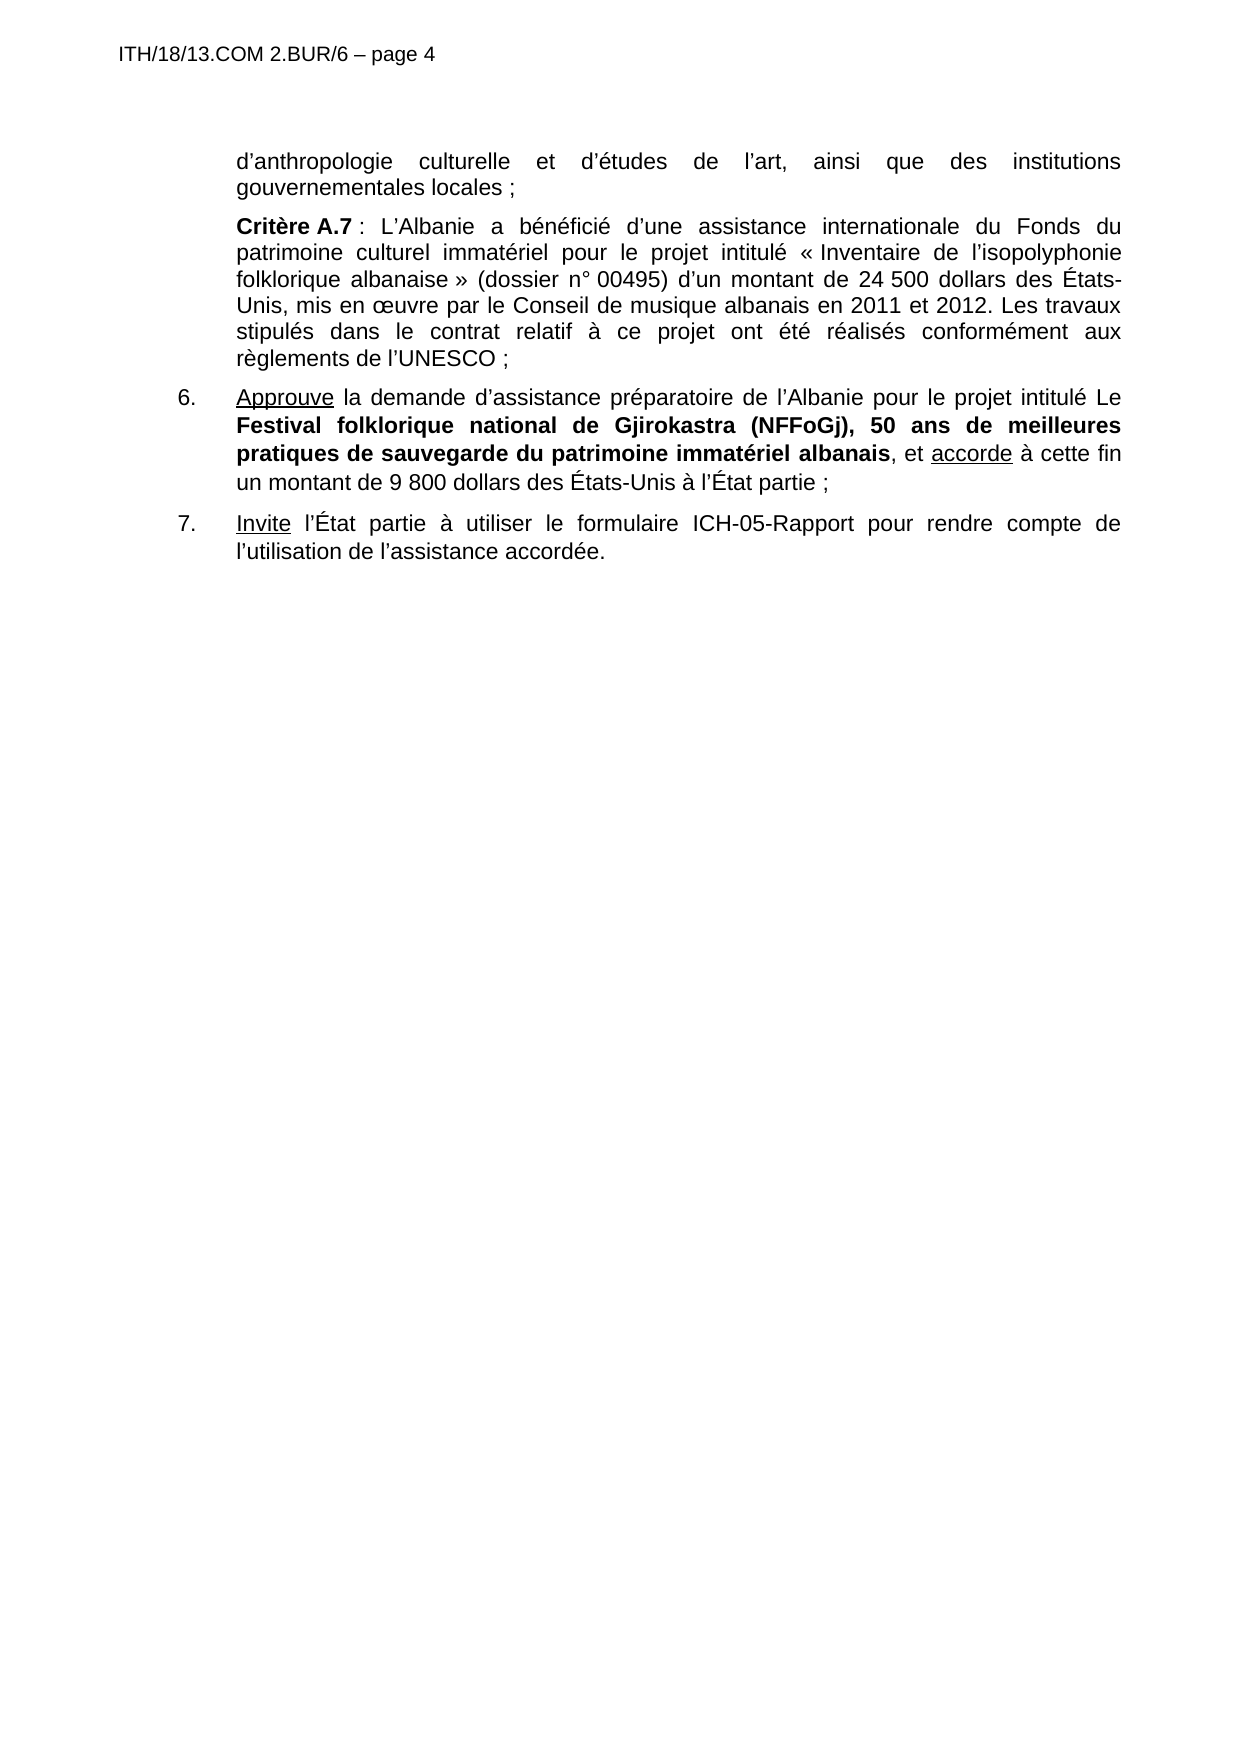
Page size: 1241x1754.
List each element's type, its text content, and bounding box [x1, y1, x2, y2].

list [236, 148, 1122, 200]
list Approuve la demande d’assistance préparatoire de l’Albanie pour le projet intitulé Le Festival folklorique national de Gjirokastra (NFFoGj), 50 ans de meilleures pratiques de sauvegarde du patrimoine immatériel albanais, et accorde à cette fin un montant de 9 800 dollars des États-Unis à l’État partie ; [177, 383, 1122, 495]
list Invite l’État partie à utiliser le formulaire ICH-05-Rapport pour rendre compte de l’utilisation de l’assistance accordée. [177, 510, 1122, 564]
list Critère A.7 : L’Albanie a bénéficié d’une assistance internationale du Fonds du patrimoine culturel immatériel pour le projet intitulé « Inventaire de l’isopolyphonie folklorique albanaise » (dossier n° 00495) d’un montant de 24 500 dollars des États-Unis, mis en œuvre par le Conseil de musique albanais en 2011 et 2012. Les travaux stipulés dans le contrat relatif à ce projet ont été réalisés conformément aux règlements de l’UNESCO ; [236, 213, 1122, 371]
